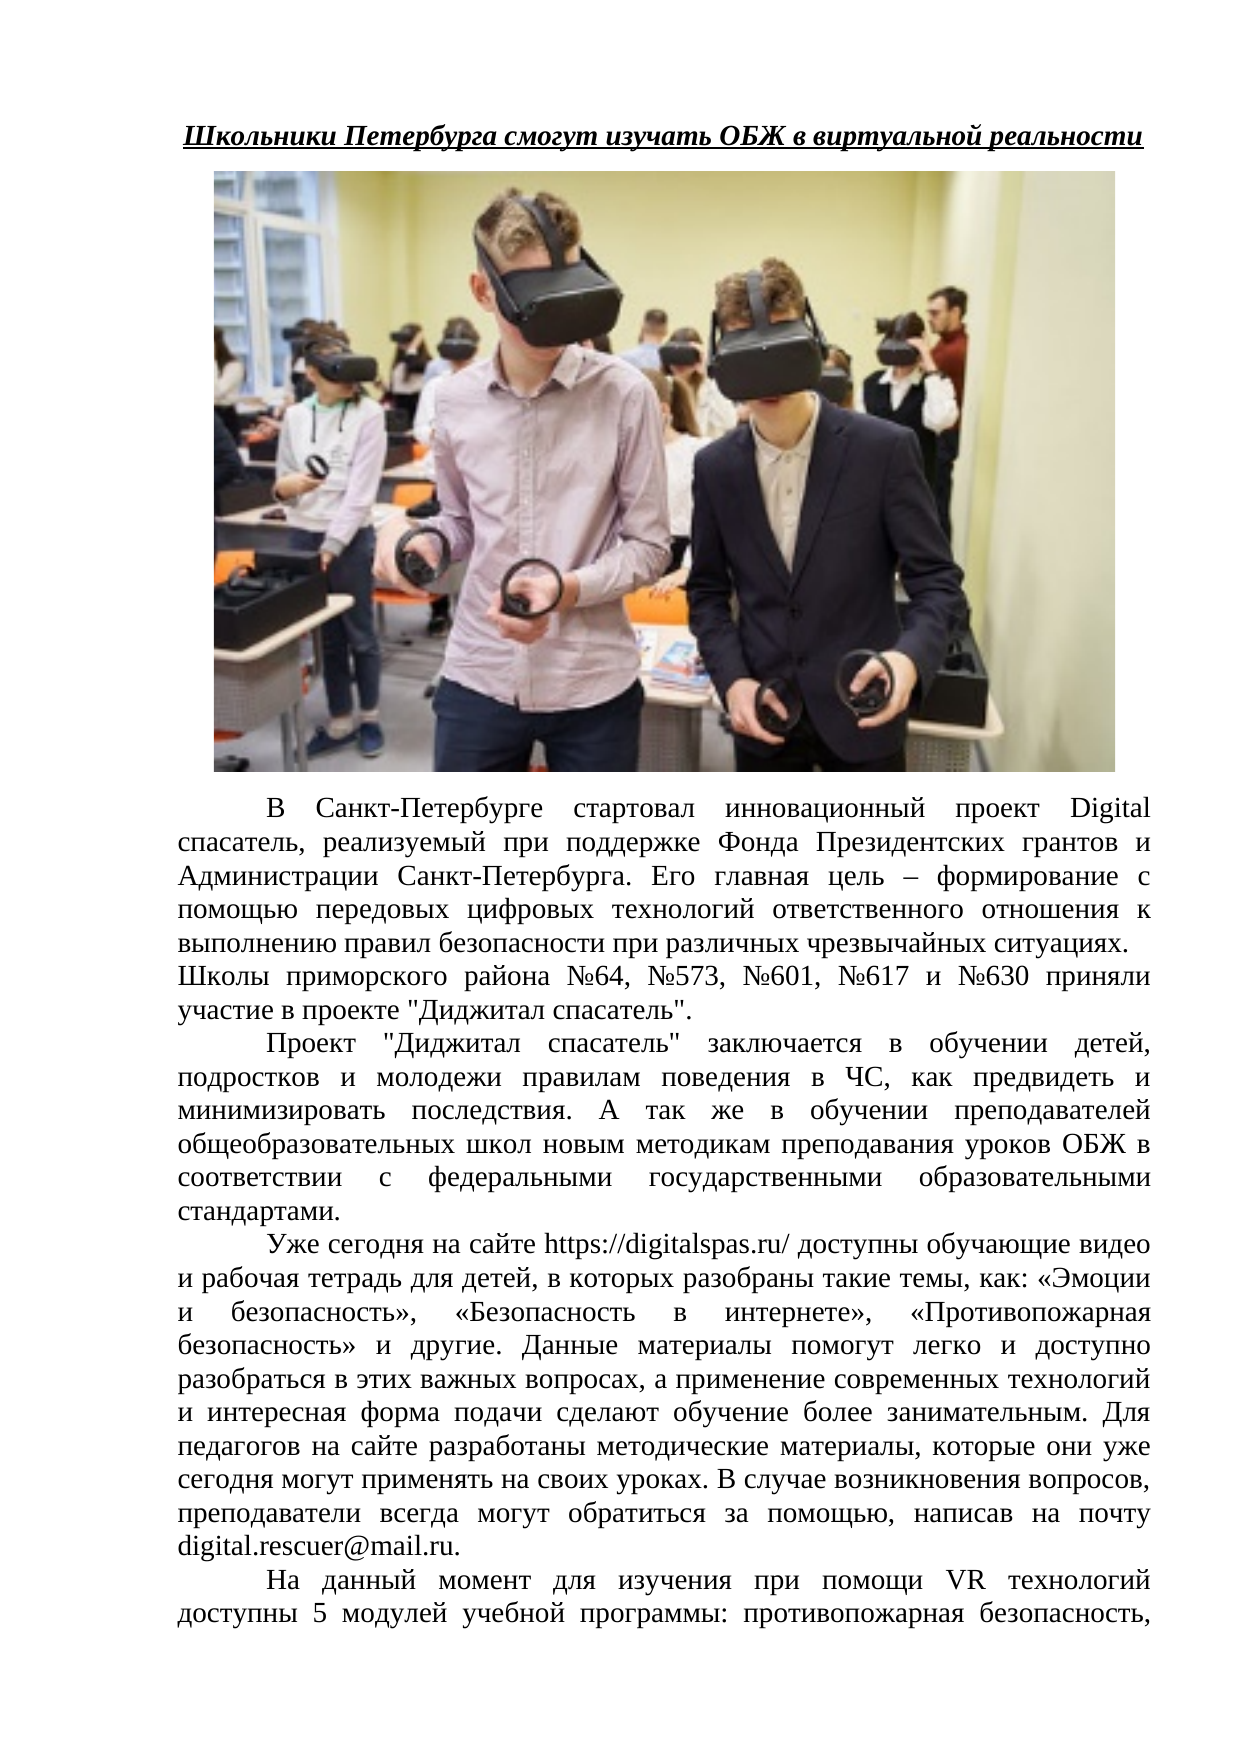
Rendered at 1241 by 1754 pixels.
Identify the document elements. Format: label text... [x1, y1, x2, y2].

picture [213, 171, 1116, 772]
text Школы приморского района №64, №573, №601, №617 и №630 приняли участие в проекте "Диджитал спасатель". [177, 958, 1152, 1025]
text Уже сегодня на сайте https://digitalspas.ru/ доступны обучающие видео и рабочая тетрадь для детей, в которых разобраны такие темы, как: «Эмоции и безопасность», «Безопасность в интернете», «Противопожарная безопасность» и другие. Данные материалы помогут легко и доступно разобраться в этих важных вопросах, а применение современных технологий и интересная форма подачи сделают обучение более занимательным. Для педагогов на сайте разработаны методические материалы, которые они уже сегодня могут применять на своих уроках. В случае возникновения вопросов, преподаватели всегда могут обратиться за помощью, написав на почту digital.rescuer@mail.ru. [177, 1227, 1152, 1562]
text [177, 1562, 1152, 1629]
text Проект "Диджитал спасатель" заключается в обучении детей, подростков и молодежи правилам поведения в ЧС, как предвидеть и минимизировать последствия. А так же в обучении преподавателей общеобразовательных школ новым методикам преподавания уроков ОБЖ в соответствии с федеральными государственными образовательными стандартами. [177, 1025, 1152, 1227]
text Школьники Петербурга смогут изучать ОБЖ в виртуальной реальности [177, 118, 1152, 152]
text В Санкт-Петербурге стартовал инновационный проект Digital спасатель, реализуемый при поддержке Фонда Президентских грантов и Администрации Санкт-Петербурга. Его главная цель – формирование с помощью передовых цифровых технологий ответственного отношения к выполнению правил безопасности при различных чрезвычайных ситуациях. [177, 791, 1152, 958]
